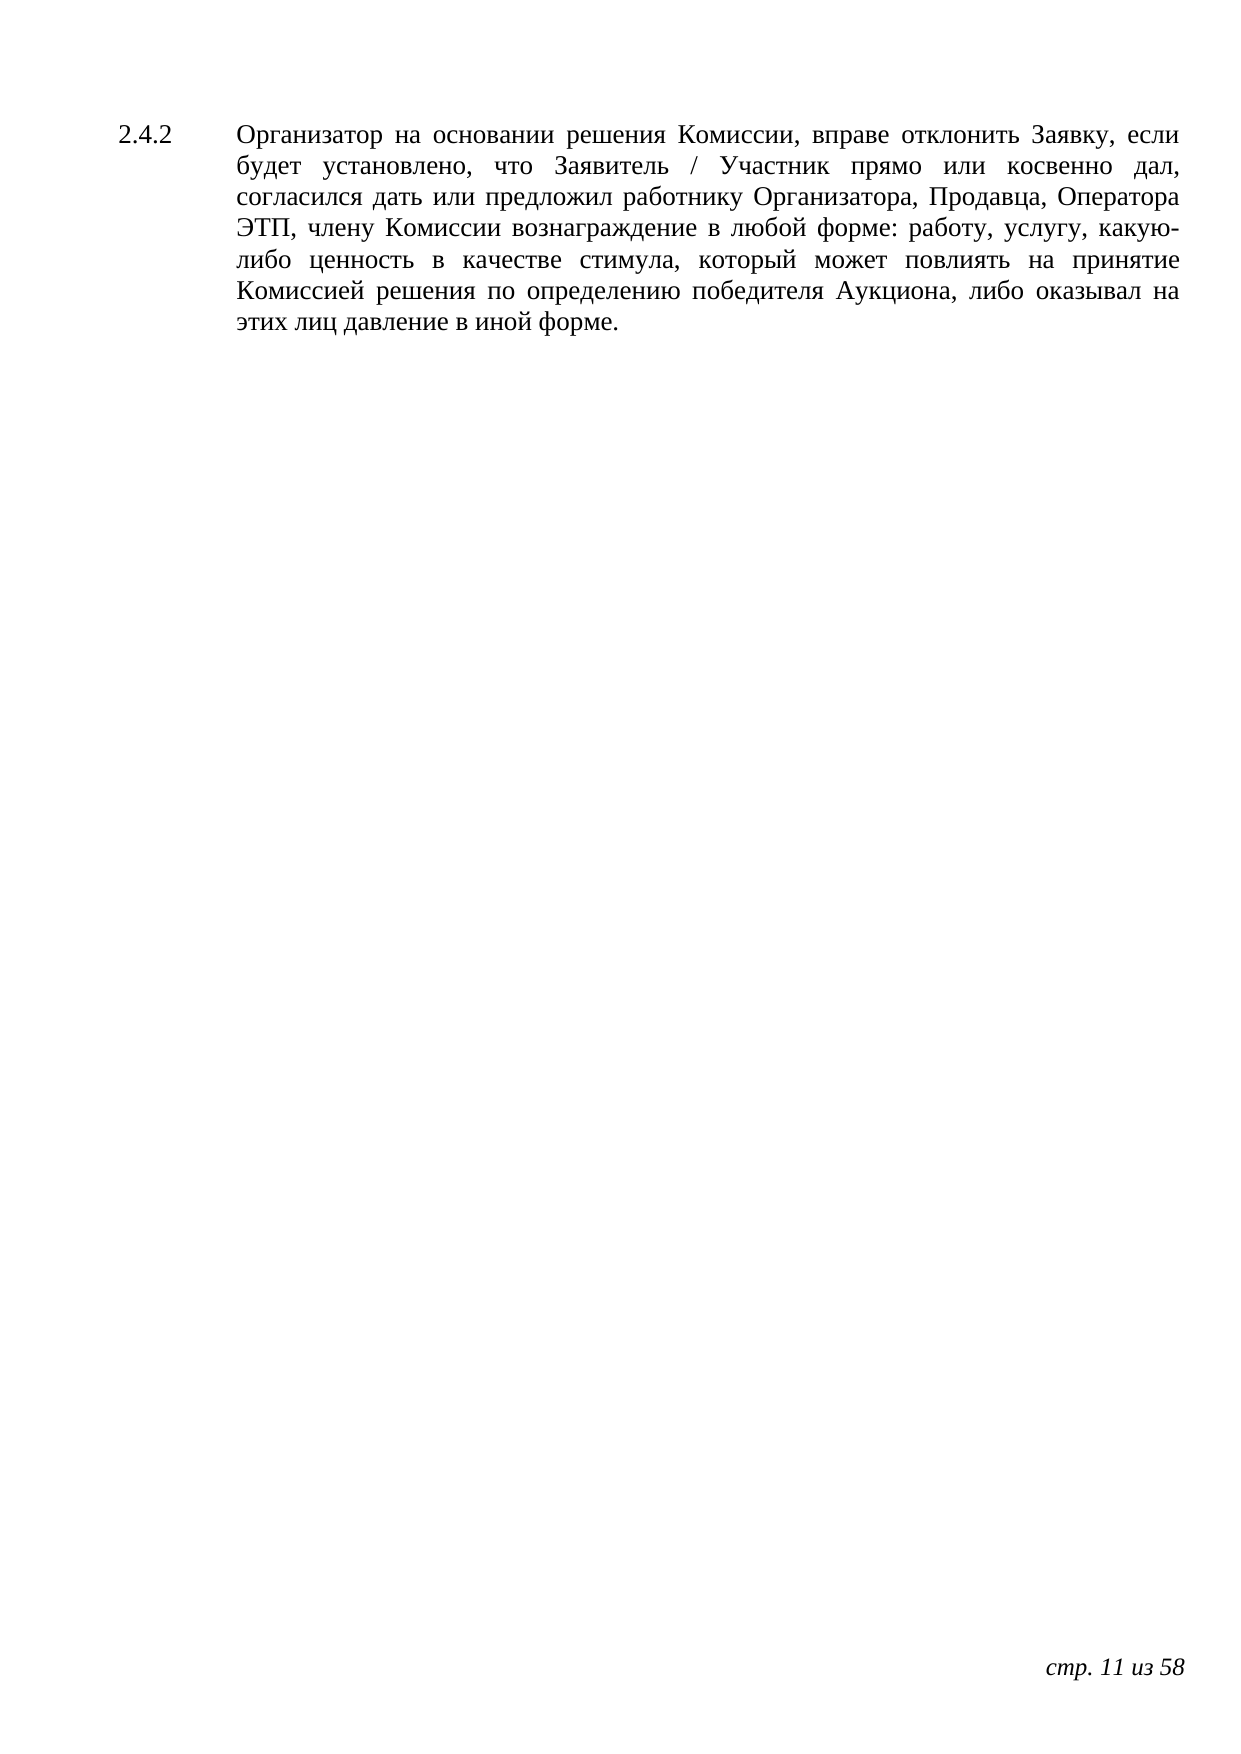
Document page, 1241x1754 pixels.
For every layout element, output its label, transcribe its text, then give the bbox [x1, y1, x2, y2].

text Организатор на основании решения Комиссии, вправе отклонить Заявку, если будет установлено, что Заявитель / Участник прямо или косвенно дал, согласился дать или предложил работнику Организатора, Продавца, Оператора ЭТП, члену Комиссии вознаграждение в любой форме: работу, услугу, какую-либо ценность в качестве стимула, который может повлиять на принятие Комиссией решения по определению победителя Аукциона, либо оказывал на этих лиц давление в иной форме. [118, 118, 1181, 336]
